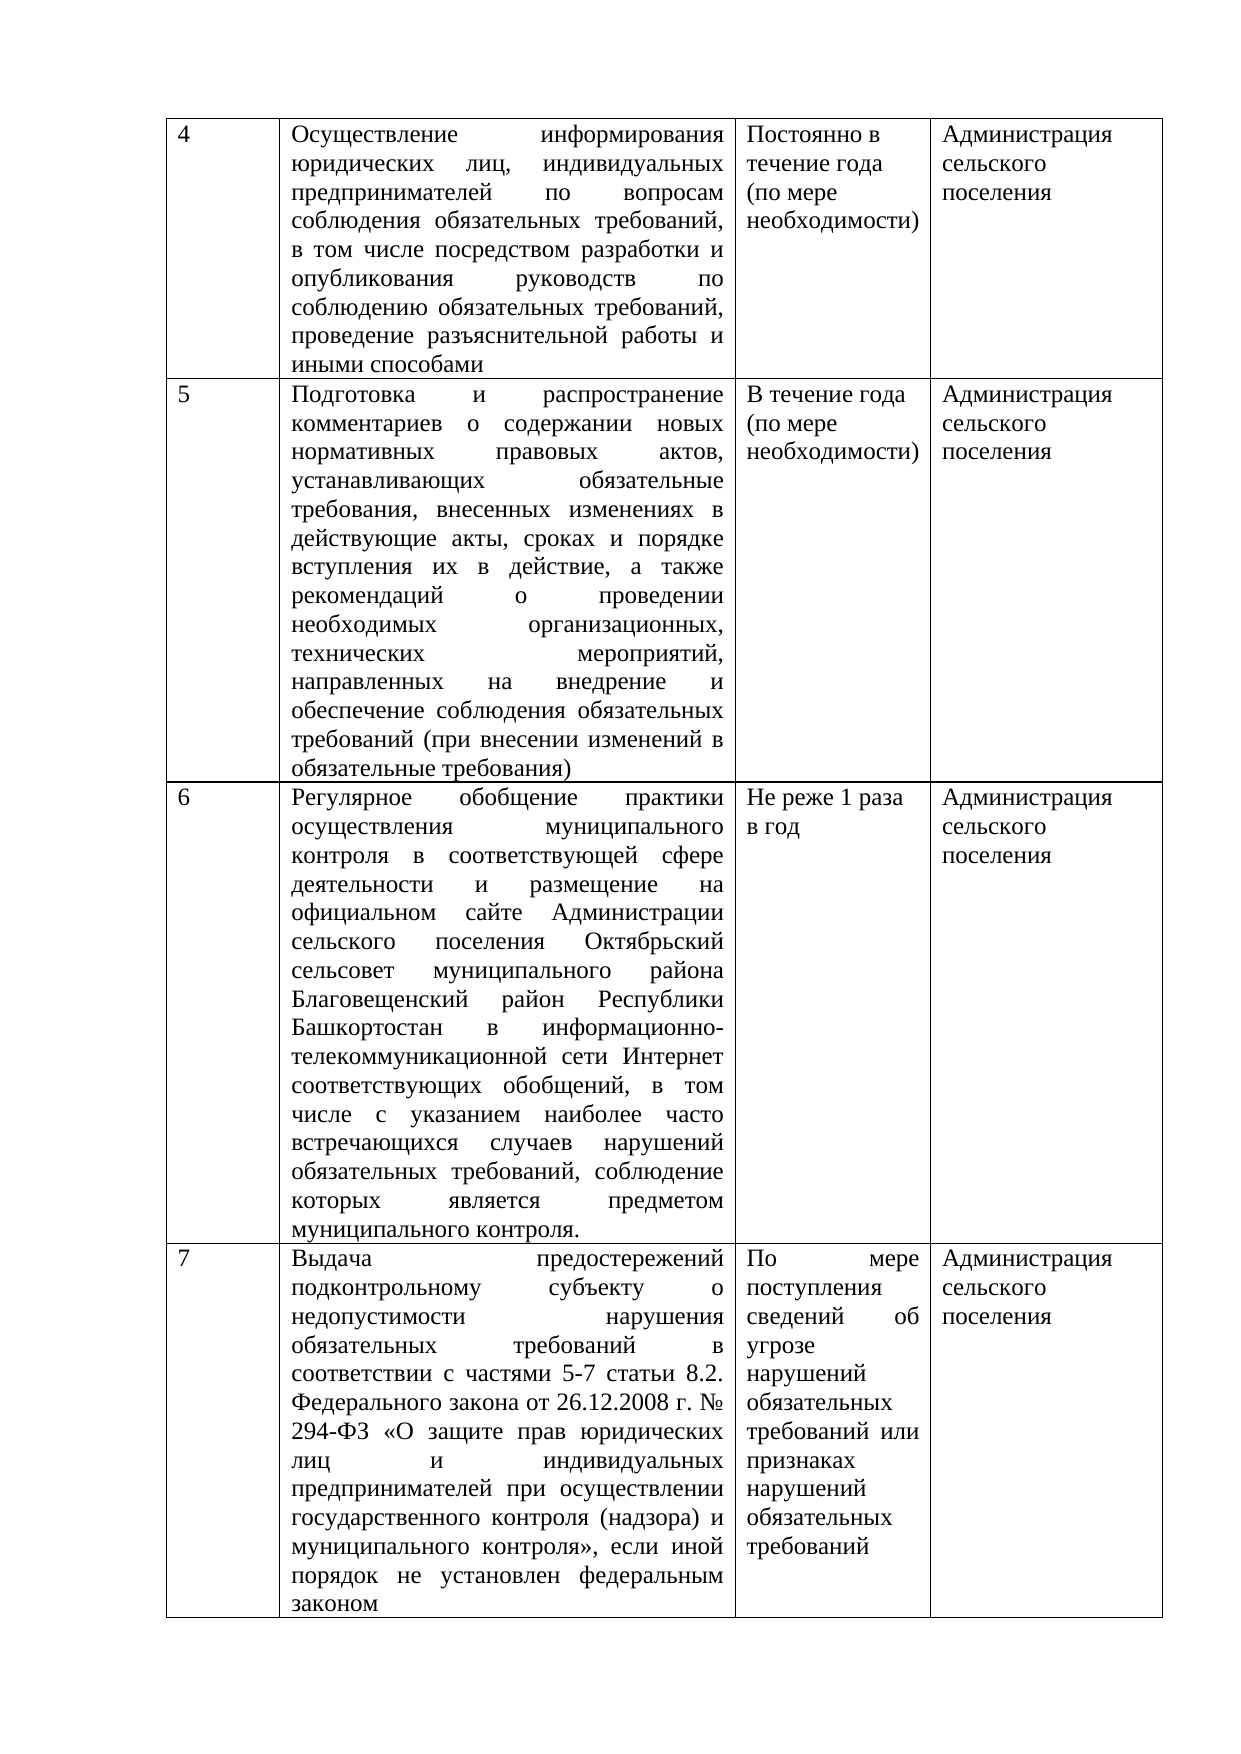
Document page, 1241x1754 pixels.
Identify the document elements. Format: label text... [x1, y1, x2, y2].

table_cell 6 [167, 783, 279, 1242]
table_cell 4 [167, 119, 279, 378]
table_cell Постоянно в течение года (по мере необходимости) [736, 119, 930, 378]
table_cell Администрация сельского поселения [931, 783, 1162, 1242]
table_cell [931, 1244, 1162, 1617]
table_cell 5 [167, 379, 279, 781]
table_cell Подготовка и распространение комментариев о содержании новых нормативных правовых актов, устанавливающих обязательные требования, внесенных изменениях в действующие акты, сроках и порядке вступления их в действие, а также рекомендаций о проведении необходимых организационных, технических мероприятий, направленных на внедрение и обеспечение соблюдения обязательных требований (при внесении изменений в обязательные требования) [280, 379, 735, 781]
table_cell По мере поступления сведений об угрозе нарушений обязательных требований или признаках нарушений обязательных требований [736, 1244, 930, 1617]
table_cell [931, 119, 1162, 378]
table_cell 7 [167, 1244, 279, 1617]
table_cell В течение года (по мере необходимости) [736, 379, 930, 781]
table_cell Выдача предостережений подконтрольному субъекту о недопустимости нарушения обязательных требований в соответствии с частями 5-7 статьи 8.2. Федерального закона от 26.12.2008 г. № 294-ФЗ «О защите прав юридических лиц и индивидуальных предпринимателей при осуществлении государственного контроля (надзора) и муниципального контроля», если иной порядок не установлен федеральным законом [280, 1244, 735, 1617]
table_cell Не реже 1 раза в год [736, 783, 930, 1242]
table_cell Осуществление информирования юридических лиц, индивидуальных предпринимателей по вопросам соблюдения обязательных требований, в том числе посредством разработки и опубликования руководств по соблюдению обязательных требований, проведение разъяснительной работы и иными способами [280, 119, 735, 378]
table_cell Регулярное обобщение практики осуществления муниципального контроля в соответствующей сфере деятельности и размещение на официальном сайте Администрации сельского поселения Октябрьский сельсовет муниципального района Благовещенский район Республики Башкортостан в информационно-телекоммуникационной сети Интернет соответствующих обобщений, в том числе с указанием наиболее часто встречающихся случаев нарушений обязательных требований, соблюдение которых является предметом муниципального контроля. [280, 783, 735, 1242]
table_cell Администрация сельского поселения [931, 379, 1162, 781]
